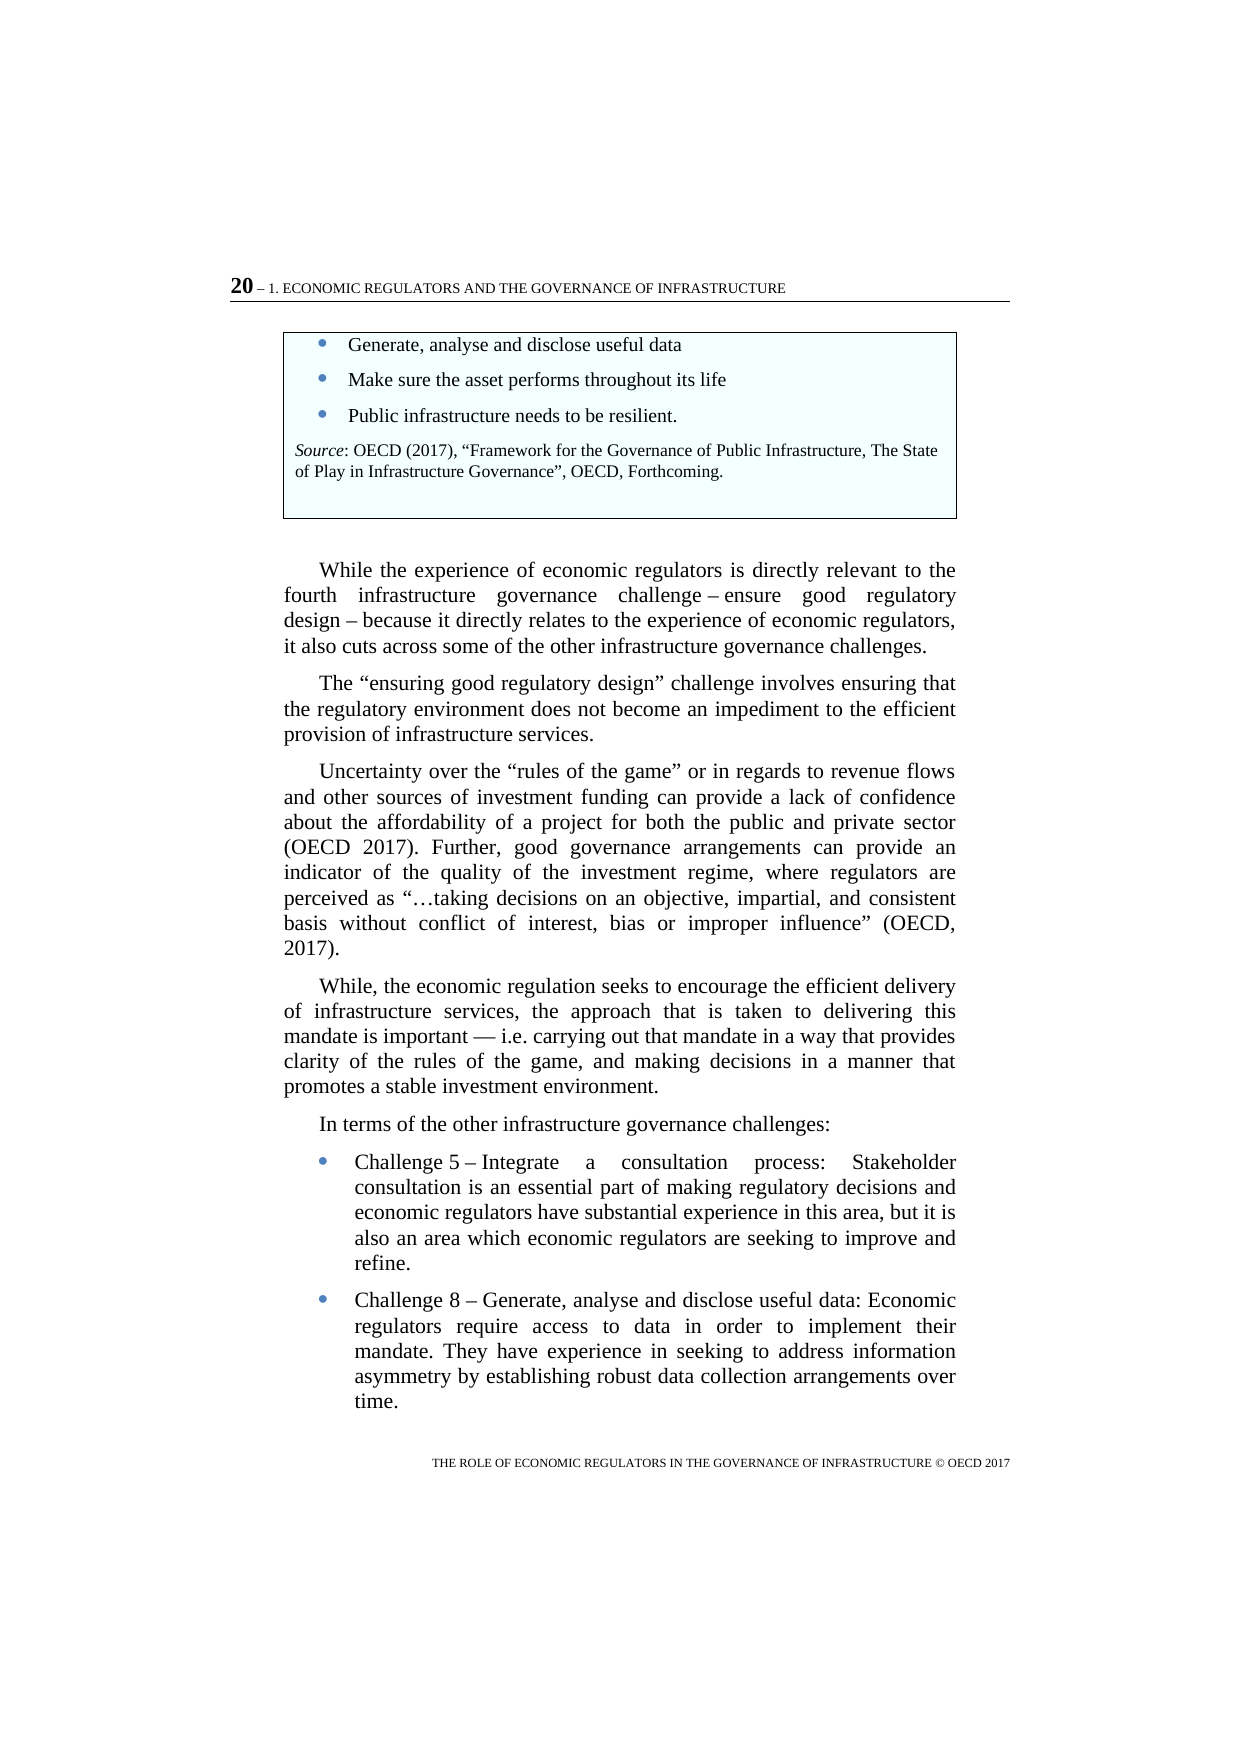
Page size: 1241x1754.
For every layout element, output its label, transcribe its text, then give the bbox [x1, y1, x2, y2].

list Challenge 8 – Generate, analyse and disclose useful data: Economic regulators require access to data in order to implement their mandate. They have experience in seeking to address information asymmetry by establishing robust data collection arrangements over time. [319, 1287, 957, 1414]
list Challenge 5 – Integrate a consultation process: Stakeholder consultation is an essential part of making regulatory decisions and economic regulators have substantial experience in this area, but it is also an area which economic regulators are seeking to improve and refine. [319, 1149, 957, 1275]
text Uncertainty over the “rules of the game” or in regards to revenue flows and other sources of investment funding can provide a lack of confidence about the affordability of a project for both the public and private sector (OECD 2017). Further, good governance arrangements can provide an indicator of the quality of the investment regime, where regulators are perceived as “…taking decisions on an objective, impartial, and consistent basis without conflict of interest, bias or improper influence” (OECD, 2017). [283, 758, 957, 960]
text In terms of the other infrastructure governance challenges: [283, 1111, 957, 1136]
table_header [284, 333, 956, 518]
text While the experience of economic regulators is directly relevant to the fourth infrastructure governance challenge – ensure good regulatory design – because it directly relates to the experience of economic regulators, it also cuts across some of the other infrastructure governance challenges. [283, 557, 957, 658]
text The “ensuring good regulatory design” challenge involves ensuring that the regulatory environment does not become an impediment to the efficient provision of infrastructure services. [283, 670, 957, 746]
text While, the economic regulation seeks to encourage the efficient delivery of infrastructure services, the approach that is taken to delivering this mandate is important — i.e. carrying out that mandate in a way that provides clarity of the rules of the game, and making decisions in a manner that promotes a stable investment environment. [283, 973, 957, 1099]
